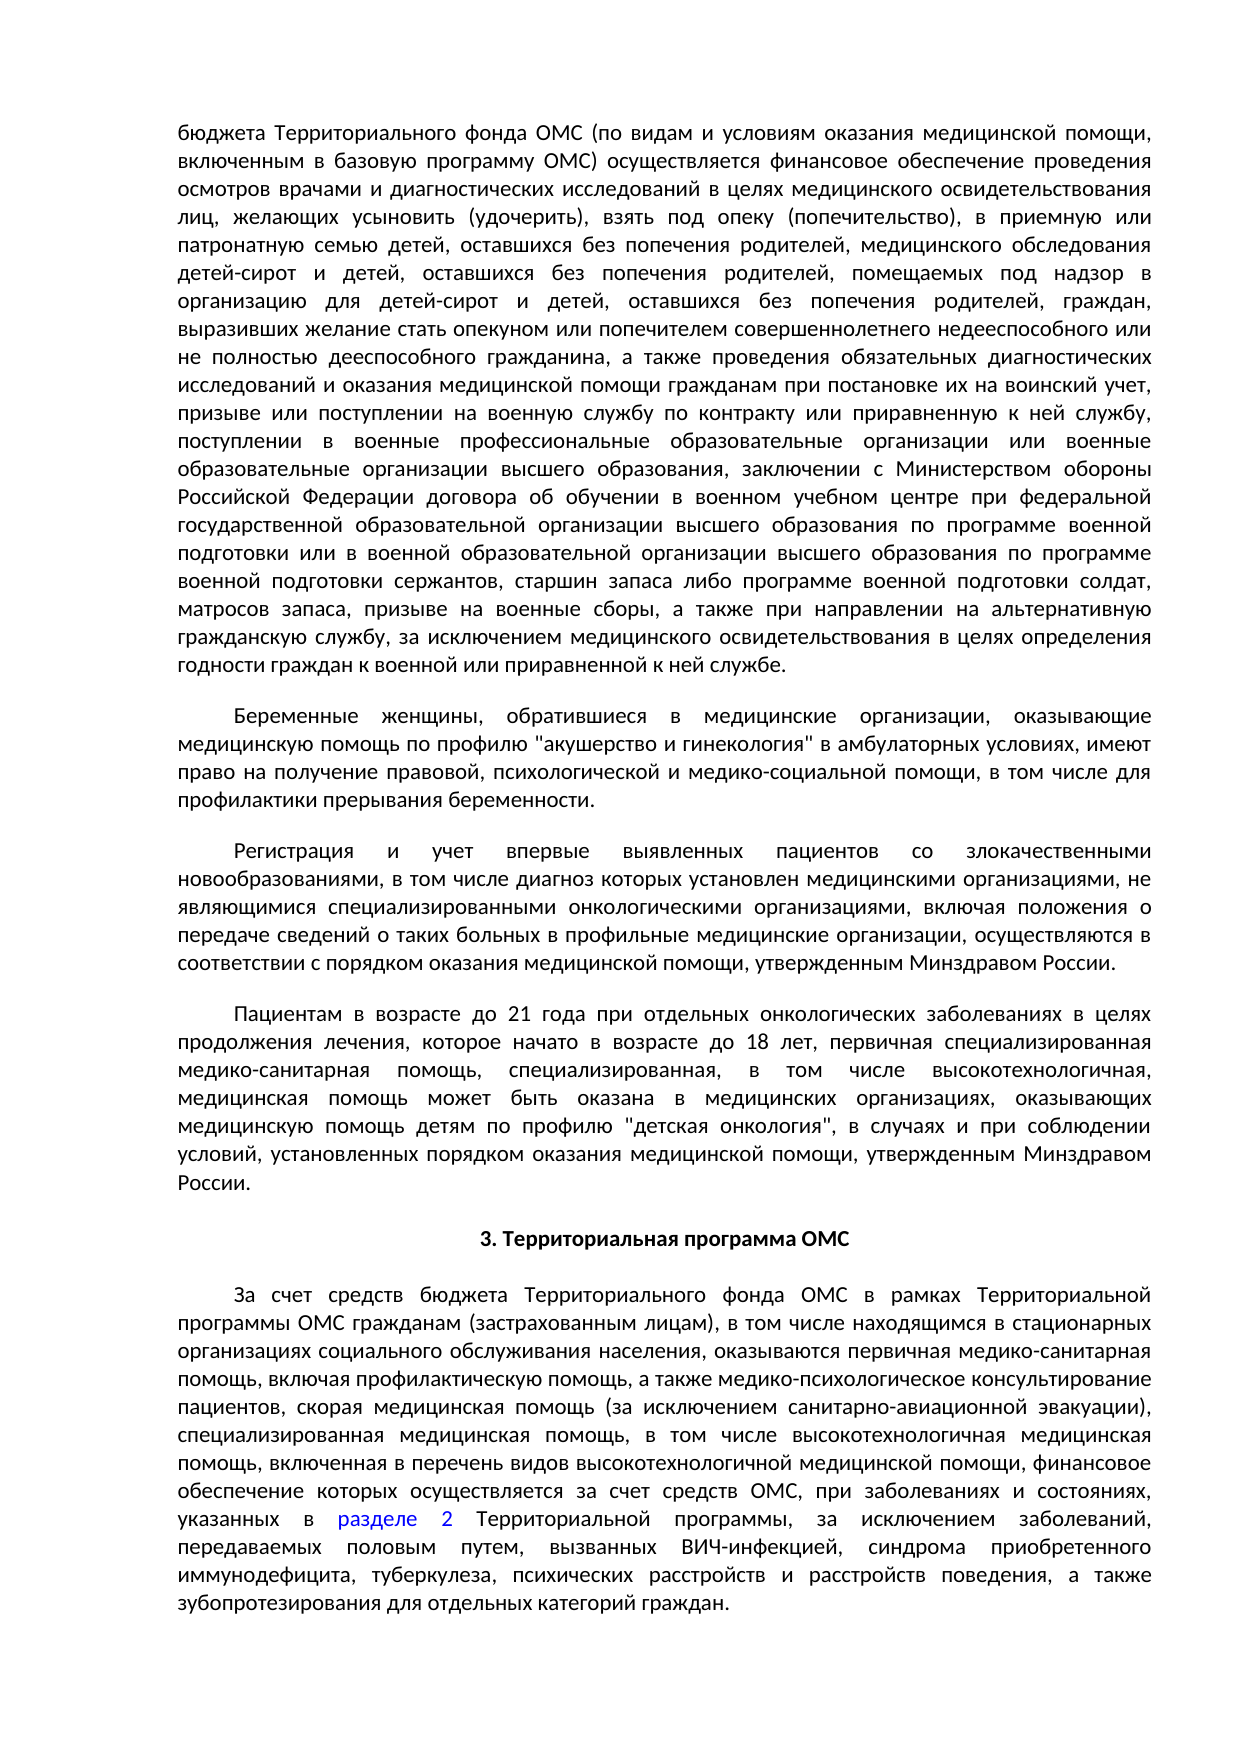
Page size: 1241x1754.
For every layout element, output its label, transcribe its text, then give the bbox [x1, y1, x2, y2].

text Пациентам в возрасте до 21 года при отдельных онкологических заболеваниях в целях продолжения лечения, которое начато в возрасте до 18 лет, первичная специализированная медико-санитарная помощь, специализированная, в том числе высокотехнологичная, медицинская помощь может быть оказана в медицинских организациях, оказывающих медицинскую помощь детям по профилю "детская онкология", в случаях и при соблюдении условий, установленных порядком оказания медицинской помощи, утвержденным Минздравом России. [177, 999, 1152, 1196]
text Беременные женщины, обратившиеся в медицинские организации, оказывающие медицинскую помощь по профилю "акушерство и гинекология" в амбулаторных условиях, имеют право на получение правовой, психологической и медико-социальной помощи, в том числе для профилактики прерывания беременности. [177, 701, 1152, 813]
title 3. Территориальная программа ОМС [177, 1224, 1152, 1252]
text Регистрация и учет впервые выявленных пациентов со злокачественными новообразованиями, в том числе диагноз которых установлен медицинскими организациями, не являющимися специализированными онкологическими организациями, включая положения о передаче сведений о таких больных в профильные медицинские организации, осуществляются в соответствии с порядком оказания медицинской помощи, утвержденным Минздравом России. [177, 836, 1152, 977]
text За счет средств бюджета Территориального фонда ОМС в рамках Территориальной программы ОМС гражданам (застрахованным лицам), в том числе находящимся в стационарных организациях социального обслуживания населения, оказываются первичная медико-санитарная помощь, включая профилактическую помощь, а также медико-психологическое консультирование пациентов, скорая медицинская помощь (за исключением санитарно-авиационной эвакуации), специализированная медицинская помощь, в том числе высокотехнологичная медицинская помощь, включенная в перечень видов высокотехнологичной медицинской помощи, финансовое обеспечение которых осуществляется за счет средств ОМС, при заболеваниях и состояниях, указанных в разделе 2 Территориальной программы, за исключением заболеваний, передаваемых половым путем, вызванных ВИЧ-инфекцией, синдрома приобретенного иммунодефицита, туберкулеза, психических расстройств и расстройств поведения, а также зубопротезирования для отдельных категорий граждан. [177, 1280, 1152, 1616]
